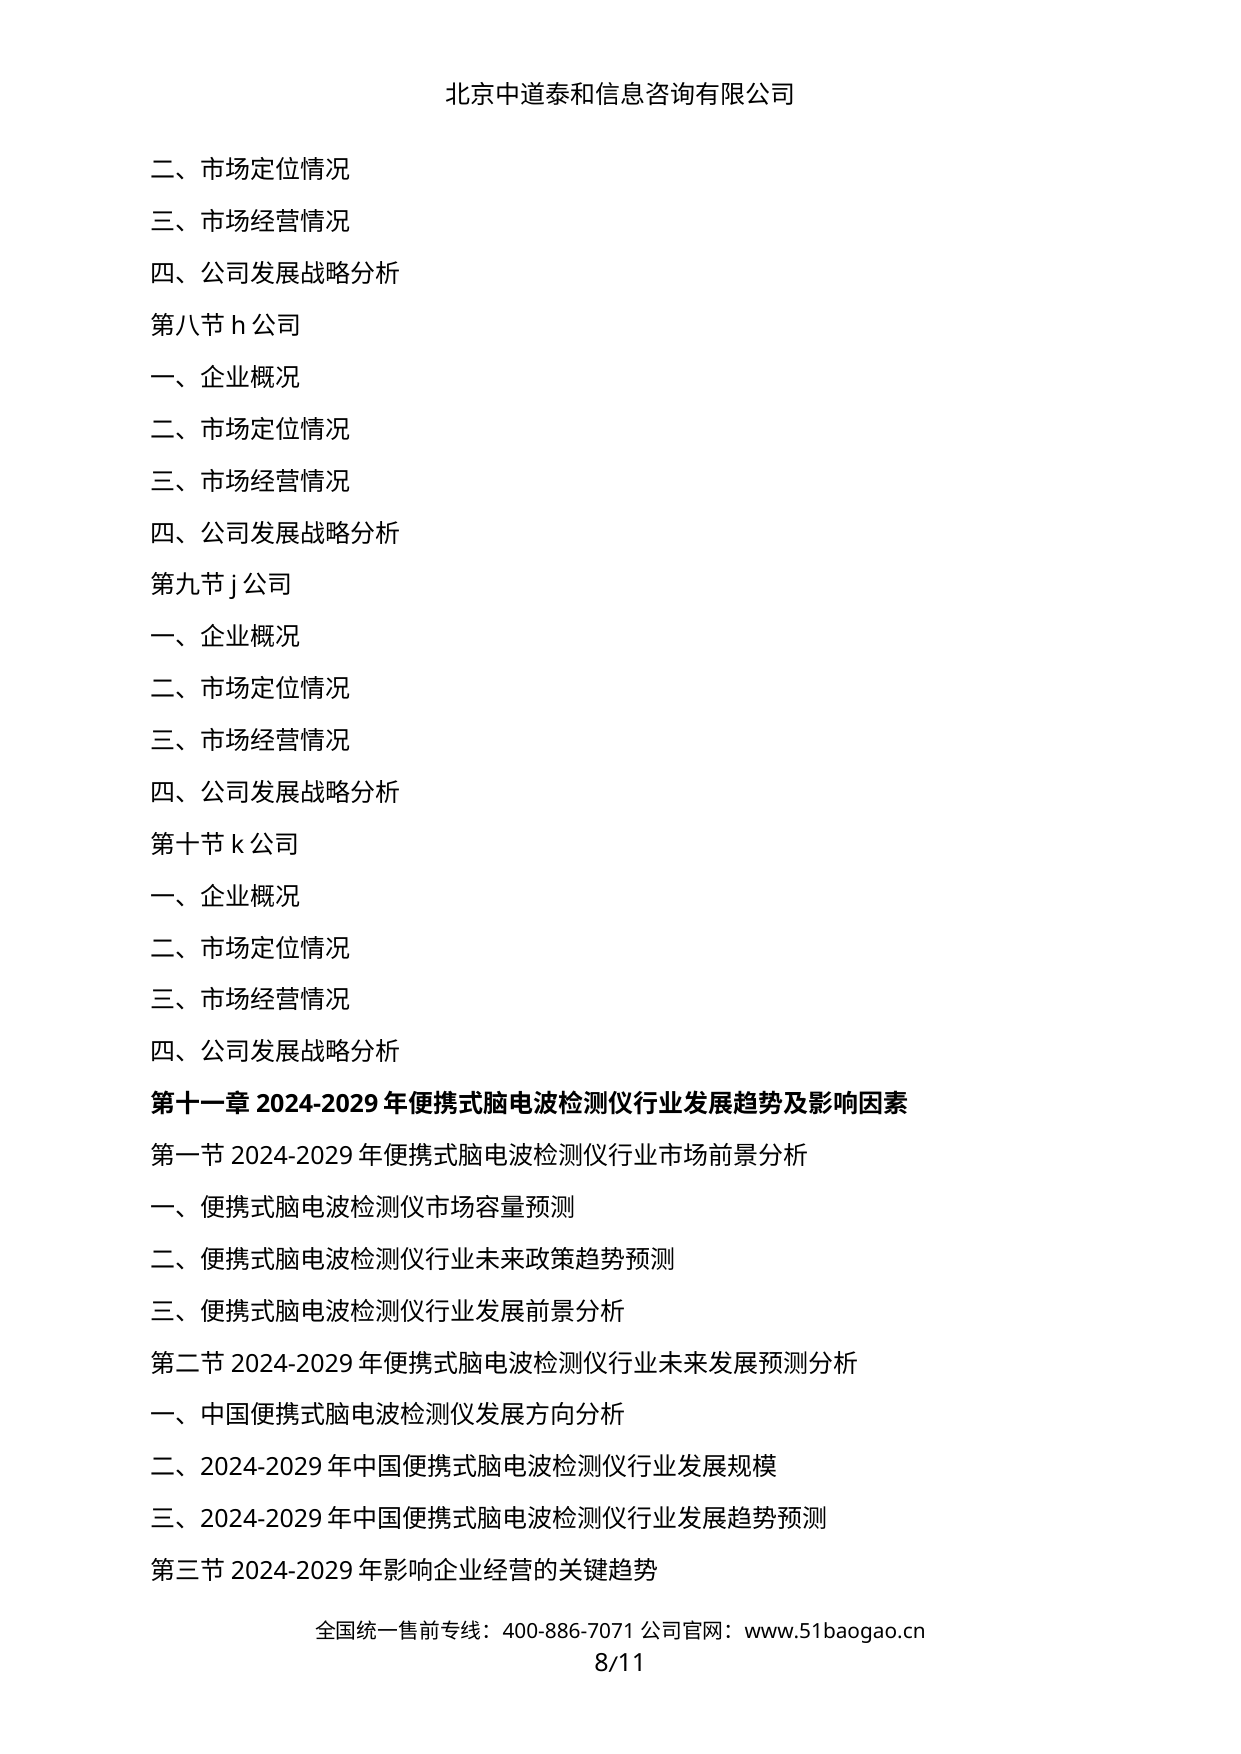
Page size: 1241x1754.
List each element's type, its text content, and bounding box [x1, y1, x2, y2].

text 三、市场经营情况 [150, 721, 1090, 757]
text 一、企业概况 [150, 357, 1090, 394]
text 第二节 2024-2029年便携式脑电波检测仪行业未来发展预测分析 [150, 1343, 1090, 1379]
text 四、公司发展战略分析 [150, 772, 1090, 809]
text 第十节 k公司 [150, 824, 1090, 861]
text 第九节 j公司 [150, 565, 1090, 601]
text 四、公司发展战略分析 [150, 1032, 1090, 1068]
text 四、公司发展战略分析 [150, 513, 1090, 549]
text 二、市场定位情况 [150, 928, 1090, 964]
text 三、2024-2029年中国便携式脑电波检测仪行业发展趋势预测 [150, 1499, 1090, 1535]
text 第一节 2024-2029年便携式脑电波检测仪行业市场前景分析 [150, 1136, 1090, 1172]
text 第八节 h公司 [150, 306, 1090, 342]
text 一、便携式脑电波检测仪市场容量预测 [150, 1187, 1090, 1224]
text 二、市场定位情况 [150, 669, 1090, 705]
text 三、市场经营情况 [150, 461, 1090, 497]
text 一、企业概况 [150, 876, 1090, 912]
text 二、2024-2029年中国便携式脑电波检测仪行业发展规模 [150, 1447, 1090, 1483]
text 二、市场定位情况 [150, 150, 1090, 186]
text 二、便携式脑电波检测仪行业未来政策趋势预测 [150, 1239, 1090, 1276]
text 二、市场定位情况 [150, 409, 1090, 446]
text 第三节 2024-2029年影响企业经营的关键趋势 [150, 1551, 1090, 1587]
text 四、公司发展战略分析 [150, 254, 1090, 290]
text 三、便携式脑电波检测仪行业发展前景分析 [150, 1291, 1090, 1327]
text 三、市场经营情况 [150, 202, 1090, 238]
text 三、市场经营情况 [150, 980, 1090, 1016]
text 一、企业概况 [150, 617, 1090, 653]
text 一、中国便携式脑电波检测仪发展方向分析 [150, 1395, 1090, 1431]
text 第十一章 2024-2029年便携式脑电波检测仪行业发展趋势及影响因素 [150, 1084, 1090, 1120]
